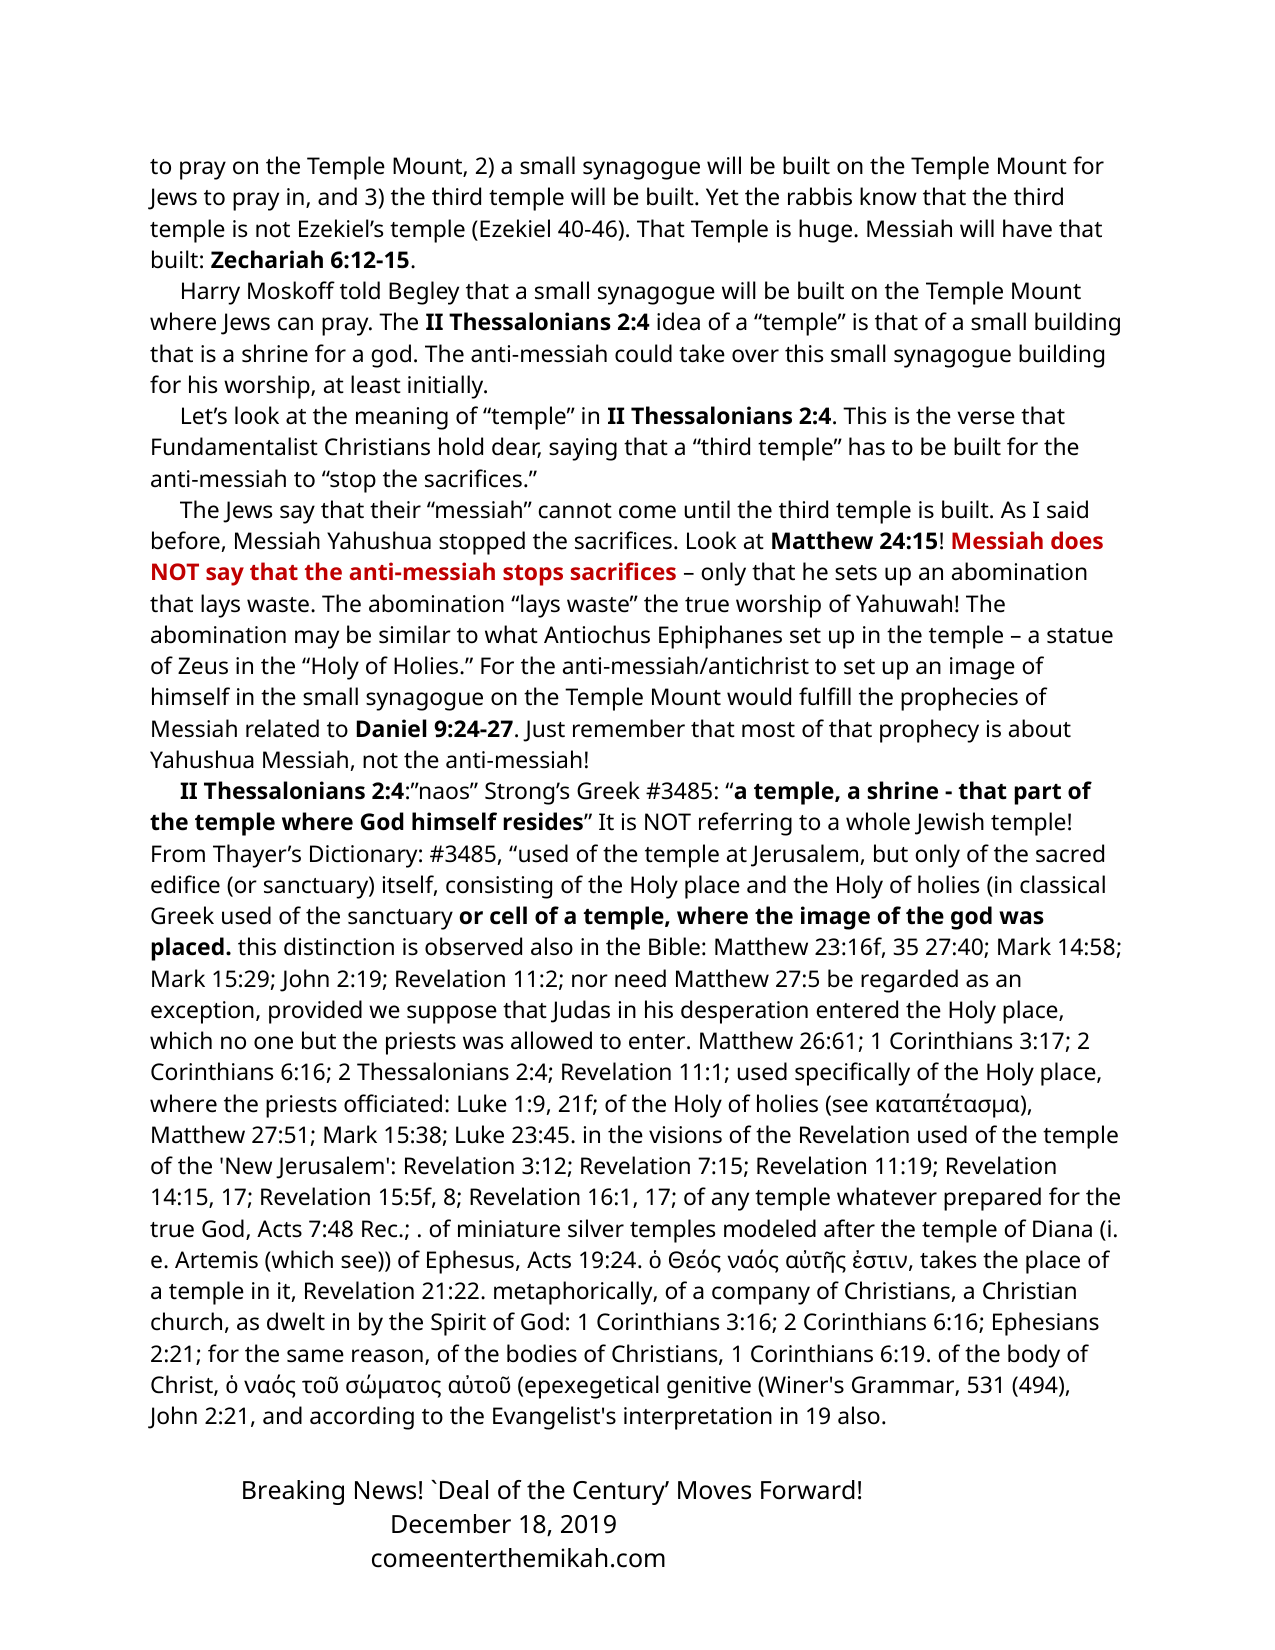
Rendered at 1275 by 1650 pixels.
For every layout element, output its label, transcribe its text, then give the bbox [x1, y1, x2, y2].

text II Thessalonians 2:4:”naos” Strong’s Greek #3485: “a temple, a shrine - that part of the temple where God himself resides” It is NOT referring to a whole Jewish temple! From Thayer’s Dictionary: #3485, “used of the temple at Jerusalem, but only of the sacred edifice (or sanctuary) itself, consisting of the Holy place and the Holy of holies (in classical Greek used of the sanctuary or cell of a temple, where the image of the god was placed. this distinction is observed also in the Bible: Matthew 23:16f, 35 27:40; Mark 14:58; Mark 15:29; John 2:19; Revelation 11:2; nor need Matthew 27:5 be regarded as an exception, provided we suppose that Judas in his desperation entered the Holy place, which no one but the priests was allowed to enter. Matthew 26:61; 1 Corinthians 3:17; 2 Corinthians 6:16; 2 Thessalonians 2:4; Revelation 11:1; used specifically of the Holy place, where the priests officiated: Luke 1:9, 21f; of the Holy of holies (see καταπέτασμα), Matthew 27:51; Mark 15:38; Luke 23:45. in the visions of the Revelation used of the temple of the 'New Jerusalem': Revelation 3:12; Revelation 7:15; Revelation 11:19; Revelation 14:15, 17; Revelation 15:5f, 8; Revelation 16:1, 17; of any temple whatever prepared for the true God, Acts 7:48 Rec.; . of miniature silver temples modeled after the temple of Diana (i. e. Artemis (which see)) of Ephesus, Acts 19:24. ὁ Θεός ναός αὐτῆς ἐστιν, takes the place of a temple in it, Revelation 21:22. metaphorically, of a company of Christians, a Christian church, as dwelt in by the Spirit of God: 1 Corinthians 3:16; 2 Corinthians 6:16; Ephesians 2:21; for the same reason, of the bodies of Christians, 1 Corinthians 6:19. of the body of Christ, ὁ ναός τοῦ σώματος αὐτοῦ (epexegetical genitive (Winer's Grammar, 531 (494), John 2:21, and according to the Evangelist's interpretation in 19 also. [150, 775, 1125, 1431]
text Harry Moskoff told Begley that a small synagogue will be built on the Temple Mount where Jews can pray. The II Thessalonians 2:4 idea of a “temple” is that of a small building that is a shrine for a god. The anti-messiah could take over this small synagogue building for his worship, at least initially. [150, 275, 1125, 400]
text Let’s look at the meaning of “temple” in II Thessalonians 2:4. This is the verse that Fundamentalist Christians hold dear, saying that a “third temple” has to be built for the anti-messiah to “stop the sacrifices.” [150, 400, 1125, 494]
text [150, 150, 1125, 275]
text The Jews say that their “messiah” cannot come until the third temple is built. As I said before, Messiah Yahushua stopped the sacrifices. Look at Matthew 24:15! Messiah does NOT say that the anti-messiah stops sacrifices – only that he sets up an abomination that lays waste. The abomination “lays waste” the true worship of Yahuwah! The abomination may be similar to what Antiochus Ephiphanes set up in the temple – a statue of Zeus in the “Holy of Holies.” For the anti-messiah/antichrist to set up an image of himself in the small synagogue on the Temple Mount would fulfill the prophecies of Messiah related to Daniel 9:24-27. Just remember that most of that prophecy is about Yahushua Messiah, not the anti-messiah! [150, 494, 1125, 775]
